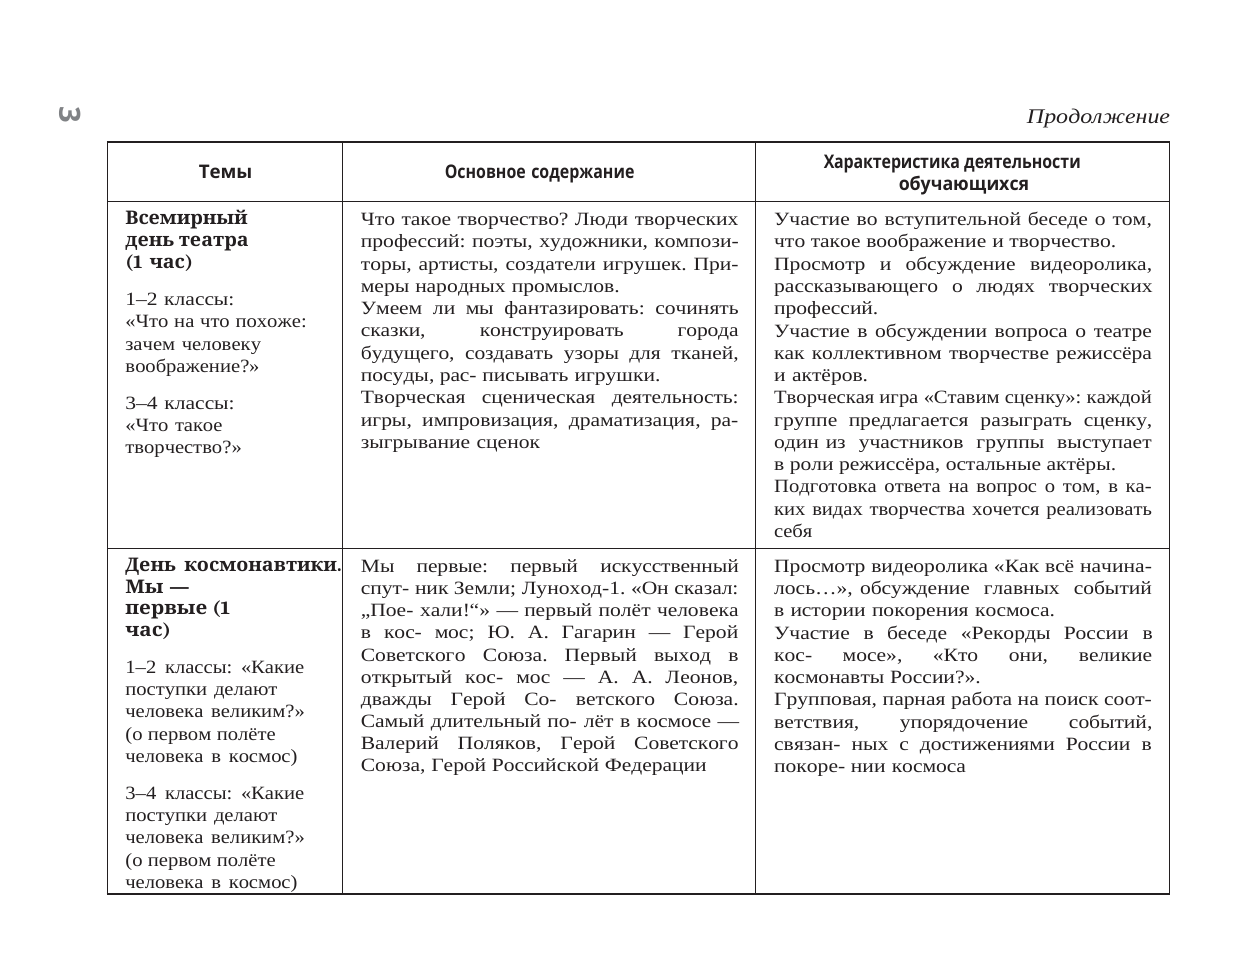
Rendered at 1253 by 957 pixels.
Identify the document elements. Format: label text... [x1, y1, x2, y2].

text Продолжение [96, 103, 1170, 128]
table_cell Всемирный день театра (1 час) 1–2 классы: «Что на что похоже: зачем человеку воображение?» 3–4 классы: «Что такое творчество?» [108, 202, 342, 547]
table_cell Что такое творчество? Люди творческих профессий: поэты, художники, компози- торы, артисты, создатели игрушек. При- меры народных промыслов. Умеем ли мы фантазировать: сочинять сказки, конструировать города будущего, создавать узоры для тканей, посуды, рас- писывать игрушки. Творческая сценическая деятельность: игры, импровизация, драматизация, ра- зыгрывание сценок [343, 202, 755, 547]
table_header Темы [108, 143, 342, 201]
table_cell День космонавтики. Мы — первые (1 час) 1–2 классы: «Какие поступки делают человека великим?» (о первом полёте человека в космос) 3–4 классы: «Какие поступки делают человека великим?» (о первом полёте человека в космос) [108, 549, 342, 893]
table_header Характеристика деятельности обучающихся [756, 143, 1169, 201]
table_cell Участие во вступительной беседе о том, что такое воображение и творчество. Просмотр и обсуждение видеоролика, рассказывающего о людях творческих профессий. Участие в обсуждении вопроса о театре как коллективном творчестве режиссёра и актёров. Творческая игра «Ставим сценку»: каждой группе предлагается разыграть сценку, один из участников группы выступает в роли режиссёра, остальные актёры. Подготовка ответа на вопрос о том, в ка- ких видах творчества хочется реализовать себя [756, 202, 1169, 547]
table_cell Просмотр видеоролика «Как всё начина- лось…», обсуждение главных событий в истории покорения космоса. Участие в беседе «Рекорды России в кос- мосе», «Кто они, великие космонавты России?». Групповая, парная работа на поиск соот- ветствия, упорядочение событий, связан- ных с достижениями России в покоре- нии космоса [756, 549, 1169, 893]
table_header Основное содержание [343, 143, 755, 201]
table_cell Мы первые: первый искусственный спут- ник Земли; Луноход-1. «Он сказал: „Пое- хали!“» — первый полёт человека в кос- мос; Ю. А. Гагарин — Герой Советского Союза. Первый выход в открытый кос- мос — А. А. Леонов, дважды Герой Со- ветского Союза. Самый длительный по- лёт в космосе — Валерий Поляков, Герой Советского Союза, Герой Российской Федерации [343, 549, 755, 893]
